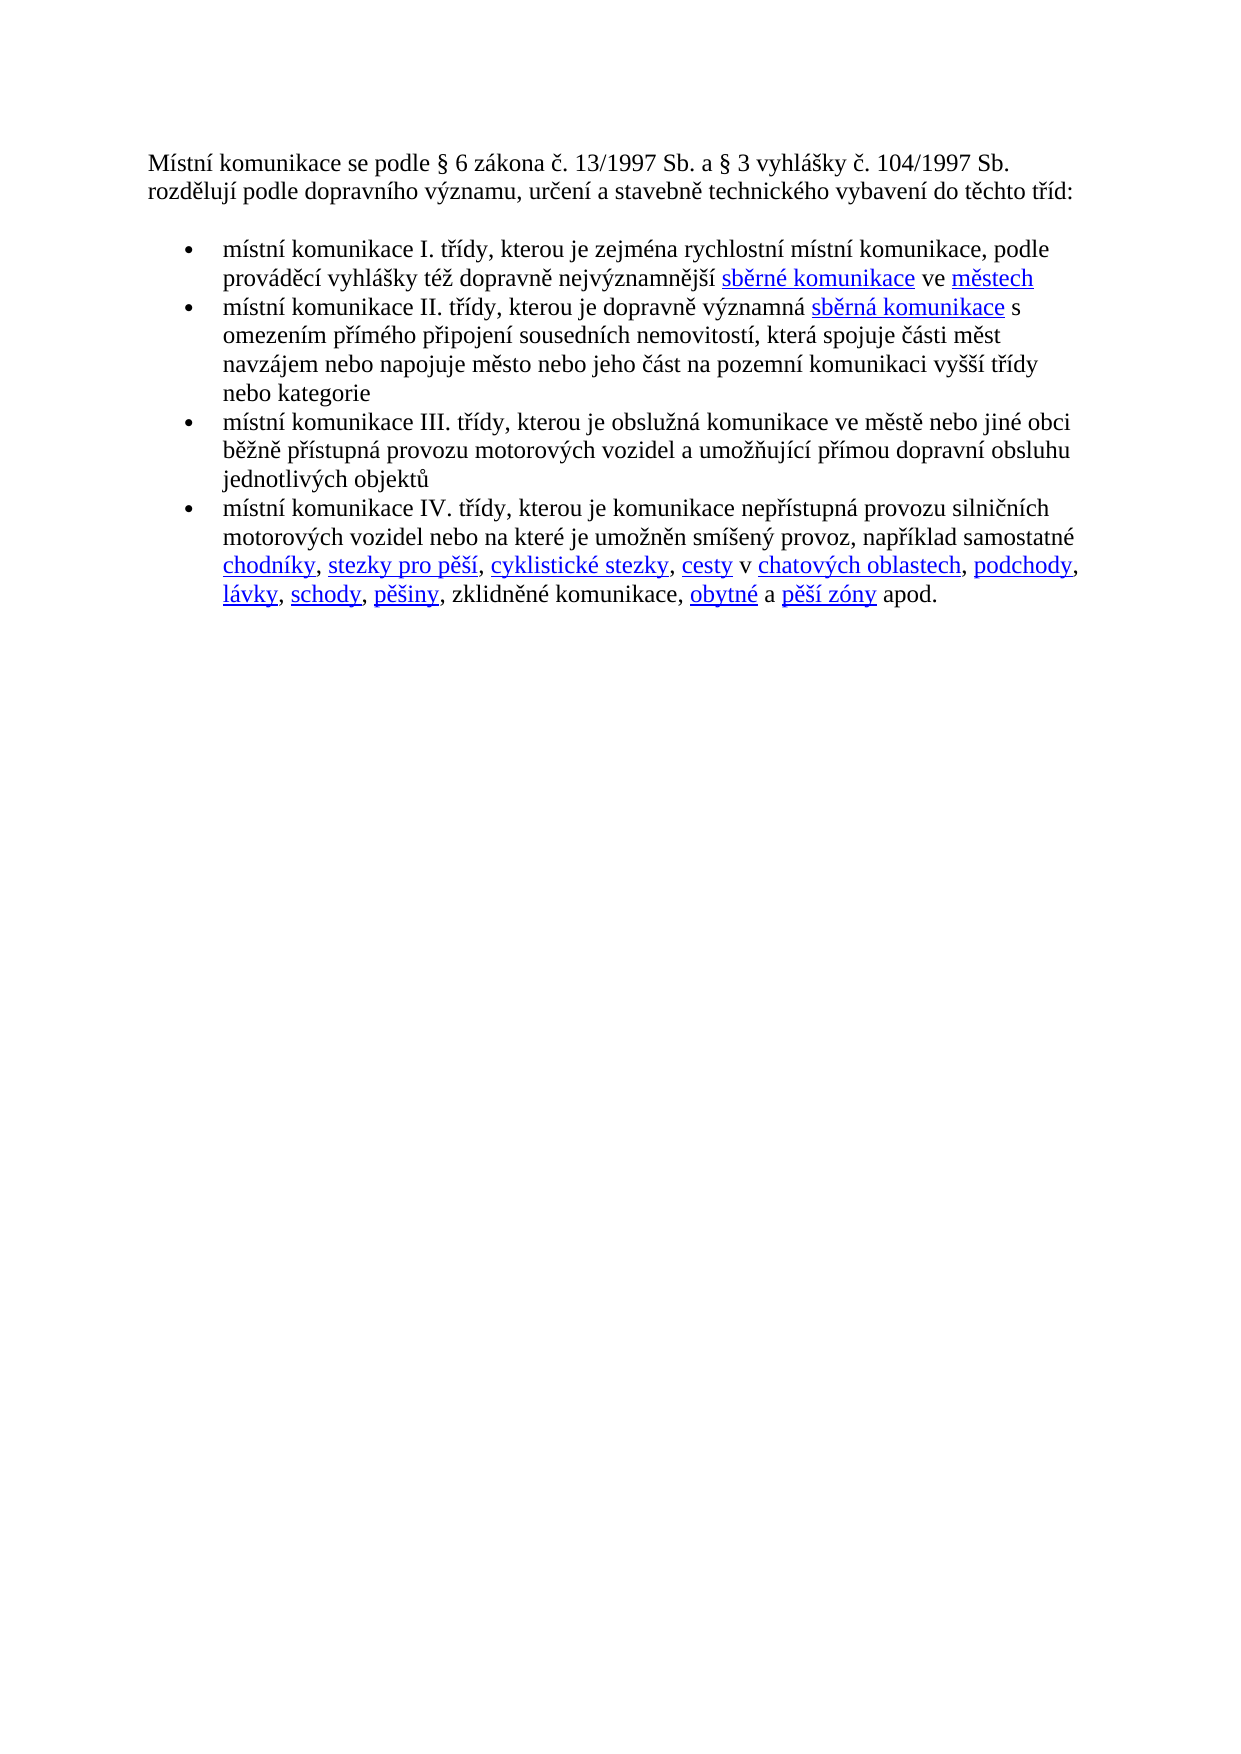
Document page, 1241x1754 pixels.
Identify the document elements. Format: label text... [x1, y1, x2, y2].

list místní komunikace II. třídy, kterou je dopravně významná sběrná komunikace s omezením přímého připojení sousedních nemovitostí, která spojuje části měst navzájem nebo napojuje město nebo jeho část na pozemní komunikaci vyšší třídy nebo kategorie [185, 292, 1093, 407]
list místní komunikace I. třídy, kterou je zejména rychlostní místní komunikace, podle prováděcí vyhlášky též dopravně nejvýznamnější sběrné komunikace ve městech [185, 234, 1093, 292]
list místní komunikace IV. třídy, kterou je komunikace nepřístupná provozu silničních motorových vozidel nebo na které je umožněn smíšený provoz, například samostatné chodníky, stezky pro pěší, cyklistické stezky, cesty v chatových oblastech, podchody, lávky, schody, pěšiny, zklidněné komunikace, obytné a pěší zóny apod. [185, 493, 1093, 608]
text Místní komunikace se podle § 6 zákona č. 13/1997 Sb. a § 3 vyhlášky č. 104/1997 Sb. rozdělují podle dopravního významu, určení a stavebně technického vybavení do těchto tříd: [148, 148, 1093, 205]
list místní komunikace III. třídy, kterou je obslužná komunikace ve městě nebo jiné obci běžně přístupná provozu motorových vozidel a umožňující přímou dopravní obsluhu jednotlivých objektů [185, 407, 1093, 493]
